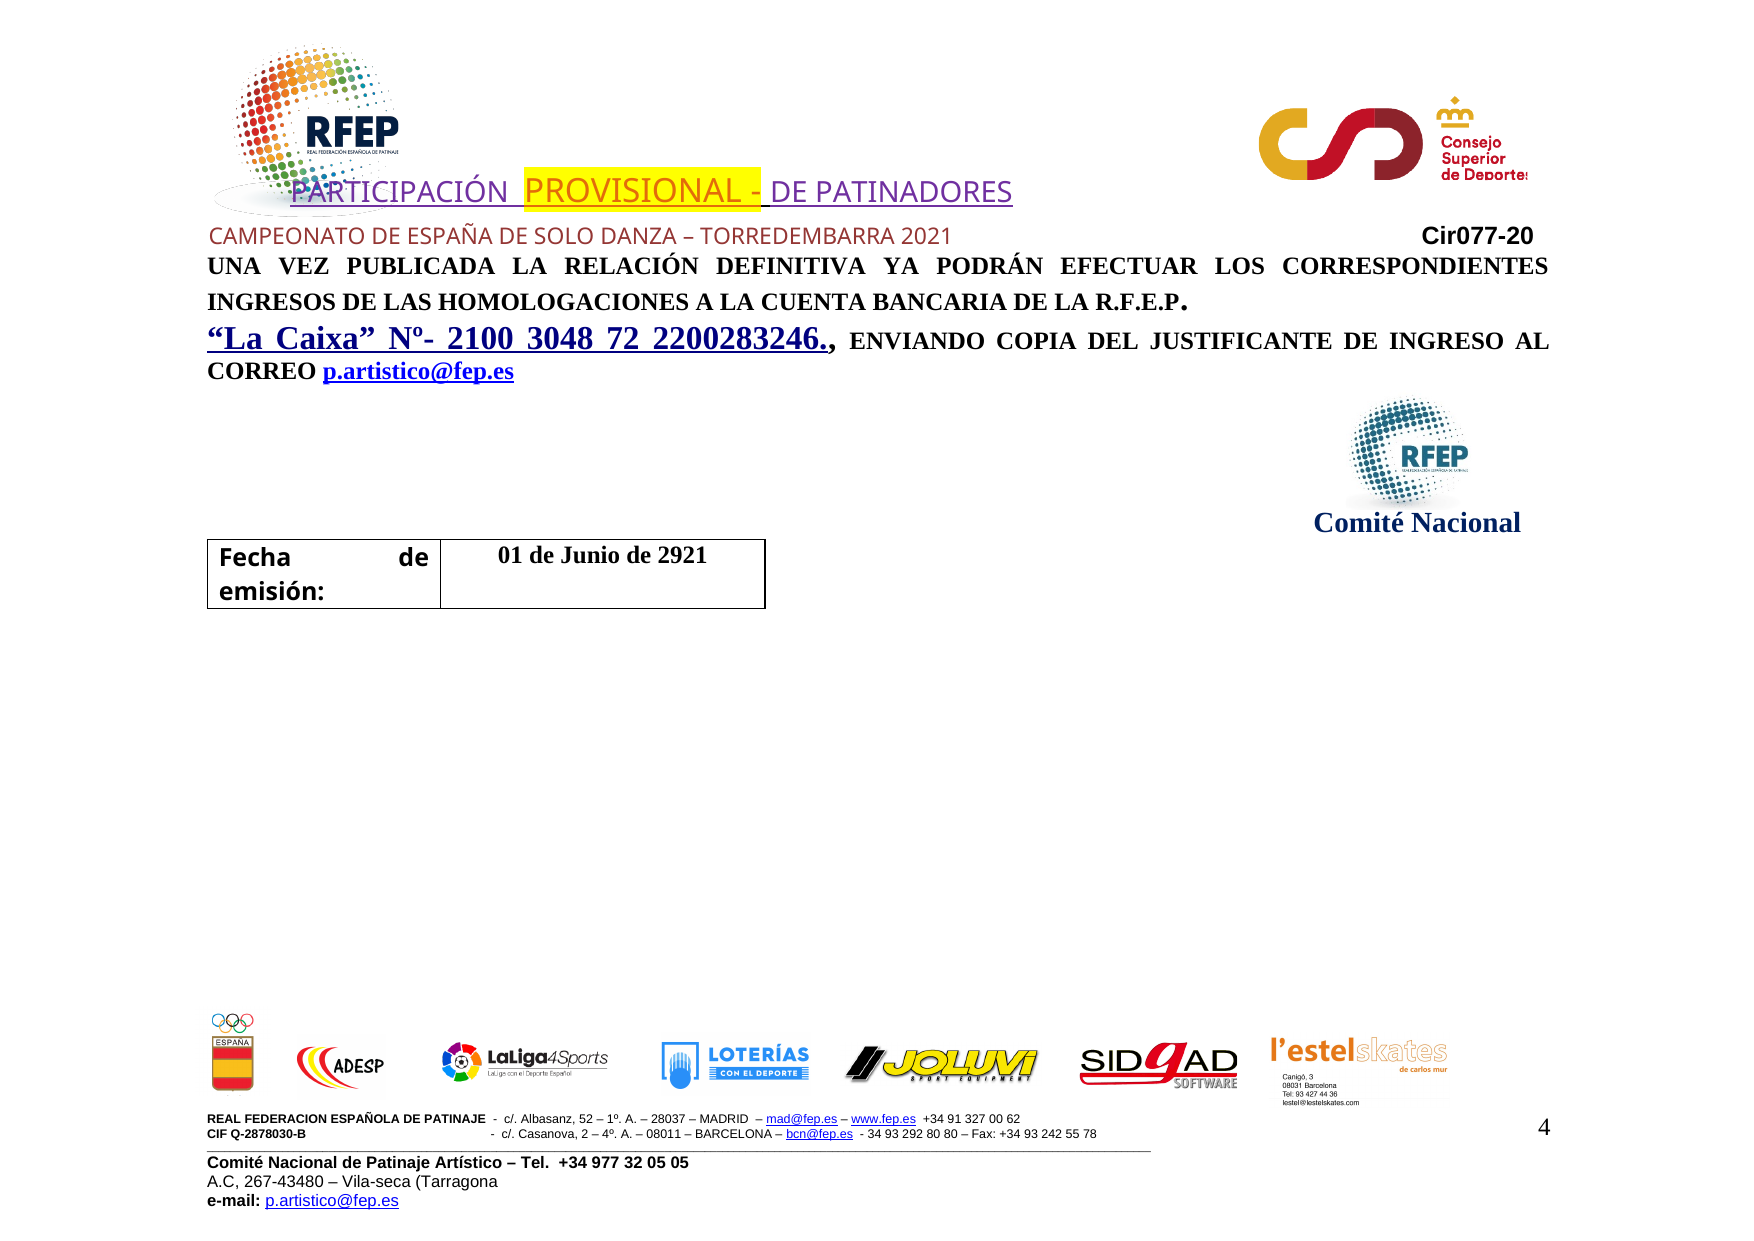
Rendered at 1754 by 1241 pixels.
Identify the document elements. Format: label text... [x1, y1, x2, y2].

picture [432, 1040, 620, 1083]
picture [1345, 390, 1472, 505]
picture [1268, 1032, 1450, 1108]
picture [1258, 95, 1528, 180]
table_header 01 de Junio de 2921 [441, 540, 764, 608]
table_header Fecha de emisión: [208, 540, 440, 608]
picture [214, 43, 399, 217]
picture [296, 1034, 386, 1100]
picture [660, 1032, 811, 1096]
text UNA VEZ PUBLICADA LA RELACIÓN DEFINITIVA YA PODRÁN EFECTUAR LOS CORRESPONDIENTES INGRESOS DE LAS HOMOLOGACIONES A LA CUENTA BANCARIA DE LA R.F.E.P. [207, 251, 1550, 318]
picture [195, 1006, 272, 1096]
picture [1079, 1042, 1238, 1089]
picture [840, 1042, 1042, 1086]
text “La Caixa” Nº- 2100 3048 72 2200283246., ENVIANDO COPIA DEL JUSTIFICANTE DE INGRESO AL CORREO p.artistico@fep.es [207, 318, 1550, 385]
text Comité Nacional [1092, 505, 1550, 539]
